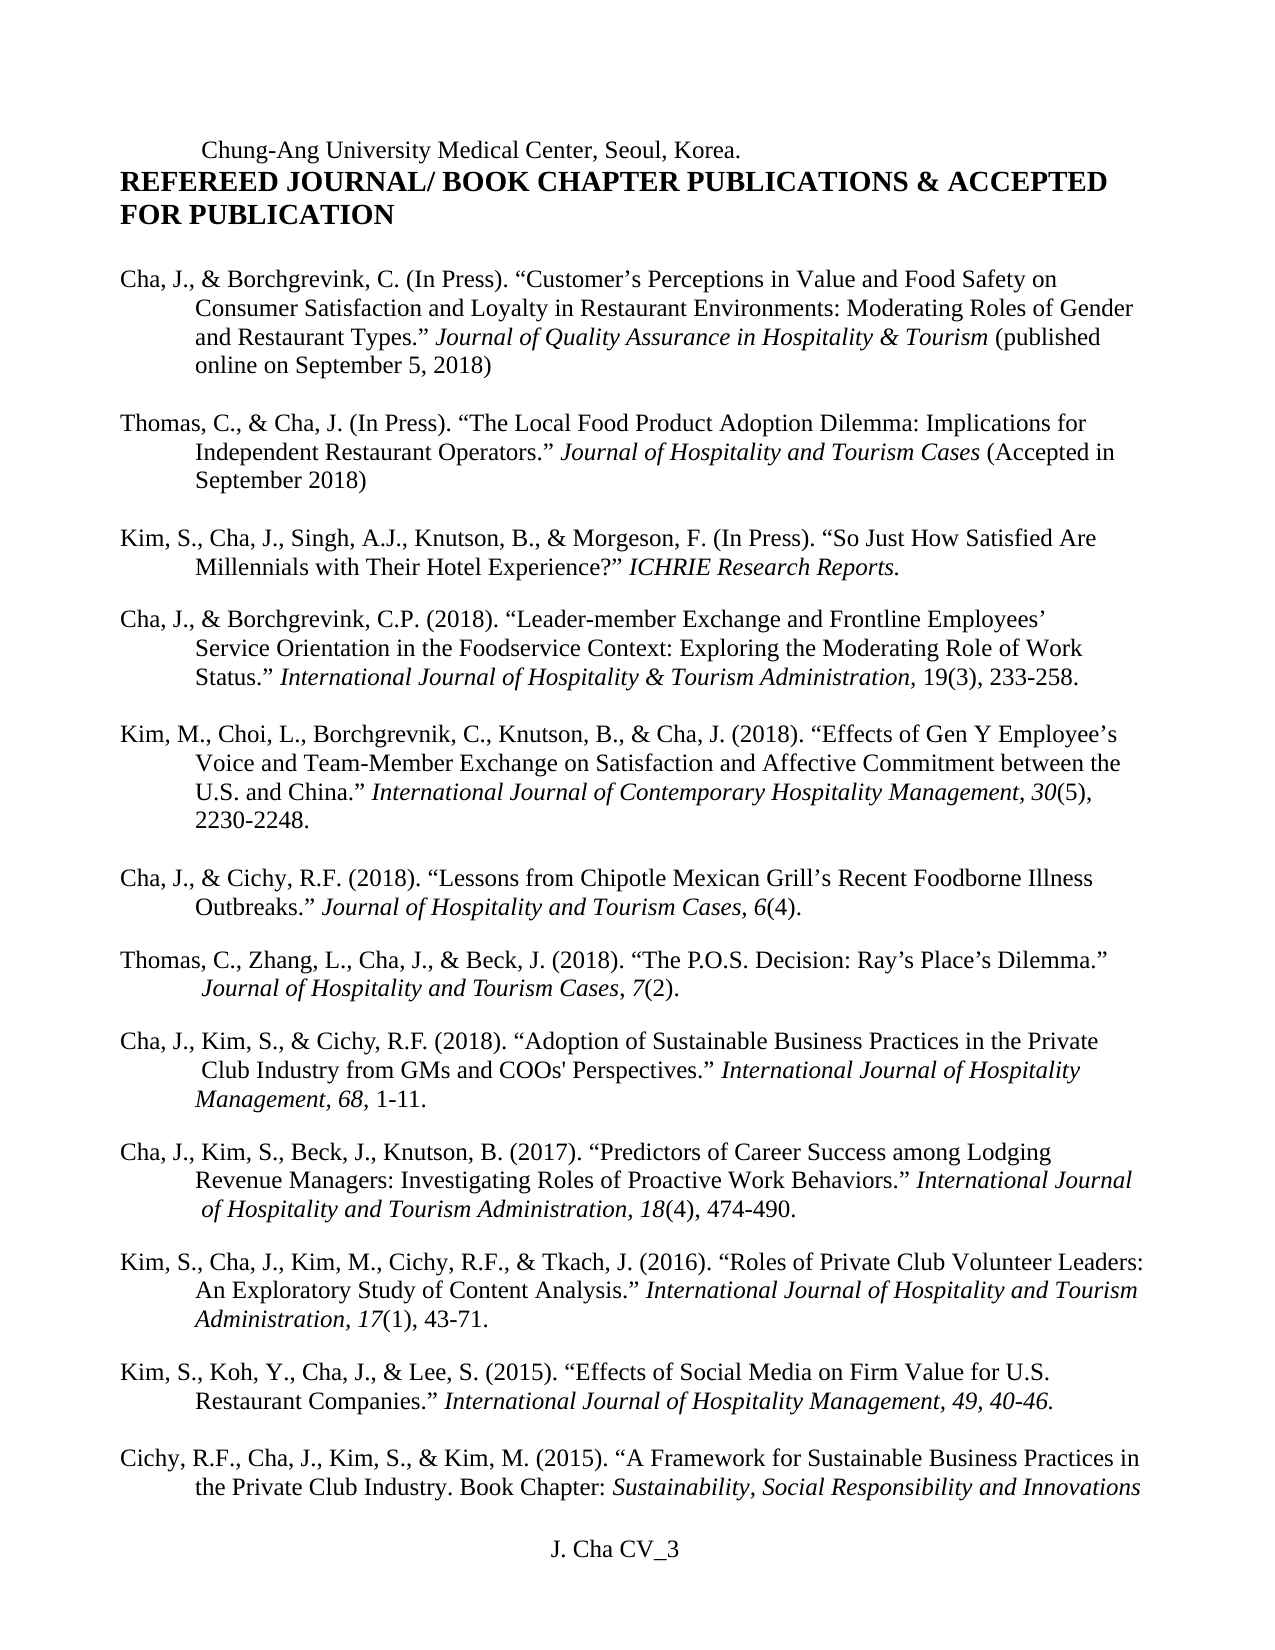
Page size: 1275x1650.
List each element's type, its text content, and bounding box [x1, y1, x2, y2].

text Consumer Satisfaction and Loyalty in Restaurant Environments: Moderating Roles of Gender [120, 293, 1155, 322]
text Kim, S., Koh, Y., Cha, J., & Lee, S. (2015). “Effects of Social Media on Firm Value for U.S. [120, 1357, 1155, 1386]
text An Exploratory Study of Content Analysis.” International Journal of Hospitality and Tourism [120, 1276, 1155, 1304]
text online on September 5, 2018) [120, 351, 1155, 379]
text of Hospitality and Tourism Administration, 18(4), 474-490. [120, 1194, 1155, 1223]
text and Restaurant Types.” Journal of Quality Assurance in Hospitality & Tourism (published [120, 322, 1155, 351]
text U.S. and China.” International Journal of Contemporary Hospitality Management, 30(5), [120, 777, 1155, 806]
text Status.” International Journal of Hospitality & Tourism Administration, 19(3), 233-258. [120, 662, 1155, 691]
text Cha, J., & Cichy, R.F. (2018). “Lessons from Chipotle Mexican Grill’s Recent Foodborne Illness [120, 863, 1155, 892]
text Revenue Managers: Investigating Roles of Proactive Work Behaviors.” International Journal [120, 1165, 1155, 1194]
text Restaurant Companies.” International Journal of Hospitality Management, 49, 40-46. [120, 1386, 1155, 1415]
text Thomas, C., Zhang, L., Cha, J., & Beck, J. (2018). “The P.O.S. Decision: Ray’s Place’s Dilemma.” Journal of Hospitality and Tourism Cases, 7(2). [120, 945, 1155, 1002]
text Outbreaks.” Journal of Hospitality and Tourism Cases, 6(4). [120, 892, 1155, 921]
text Kim, M., Choi, L., Borchgrevnik, C., Knutson, B., & Cha, J. (2018). “Effects of Gen Y Employee’s [120, 719, 1155, 748]
text Cichy, R.F., Cha, J., Kim, S., & Kim, M. (2015). “A Framework for Sustainable Business Practices in [120, 1443, 1155, 1472]
text Service Orientation in the Foodservice Context: Exploring the Moderating Role of Work [120, 633, 1155, 662]
text Kim, S., Cha, J., Kim, M., Cichy, R.F., & Tkach, J. (2016). “Roles of Private Club Volunteer Leaders: [120, 1247, 1155, 1276]
text Chung-Ang University Medical Center, Seoul, Korea. [120, 135, 1155, 164]
text Independent Restaurant Operators.” Journal of Hospitality and Tourism Cases (Accepted in [120, 437, 1155, 466]
text September 2018) [120, 466, 1155, 494]
text the Private Club Industry. Book Chapter: Sustainability, Social Responsibility and Innovations [120, 1472, 1155, 1501]
text Voice and Team-Member Exchange on Satisfaction and Affective Commitment between the [120, 748, 1155, 777]
text 2230-2248. [120, 806, 1155, 834]
text Cha, J., Kim, S., Beck, J., Knutson, B. (2017). “Predictors of Career Success among Lodging [120, 1137, 1155, 1165]
text Cha, J., Kim, S., & Cichy, R.F. (2018). “Adoption of Sustainable Business Practices in the Private Club Industry from GMs and COOs' Perspectives.” International Journal of Hospitality Management, 68, 1-11. [120, 1026, 1155, 1112]
text Administration, 17(1), 43-71. [120, 1304, 1155, 1333]
text Cha, J., & Borchgrevink, C. (In Press). “Customer’s Perceptions in Value and Food Safety on [120, 264, 1155, 293]
text Kim, S., Cha, J., Singh, A.J., Knutson, B., & Morgeson, F. (In Press). “So Just How Satisfied Are [120, 523, 1155, 552]
text Millennials with Their Hotel Experience?” ICHRIE Research Reports. [120, 552, 1155, 580]
text REFEREED JOURNAL/ BOOK CHAPTER PUBLICATIONS & ACCEPTED FOR PUBLICATION [120, 164, 1155, 231]
text Cha, J., & Borchgrevink, C.P. (2018). “Leader-member Exchange and Frontline Employees’ [120, 604, 1155, 633]
text Thomas, C., & Cha, J. (In Press). “The Local Food Product Adoption Dilemma: Implications for [120, 408, 1155, 437]
